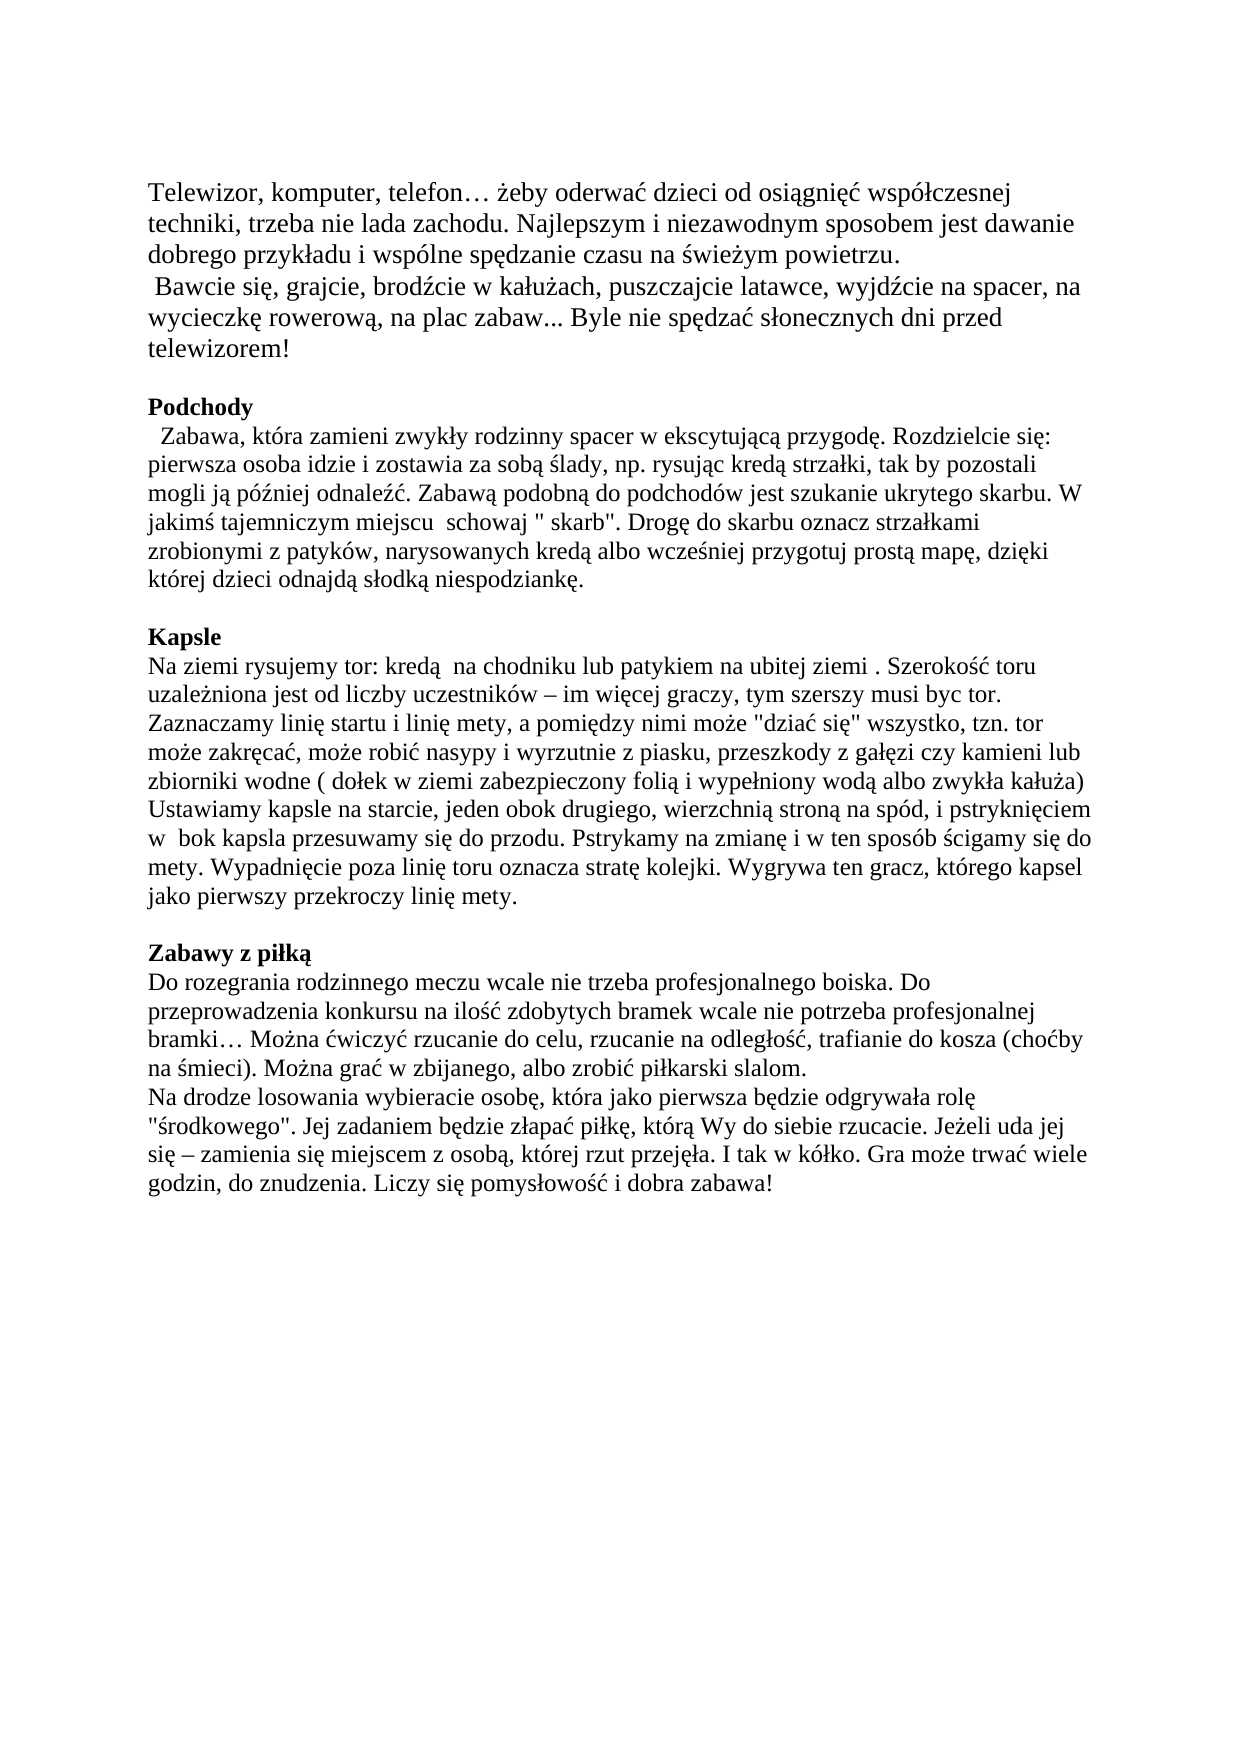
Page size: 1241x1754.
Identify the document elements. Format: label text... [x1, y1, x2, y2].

text Telewizor, komputer, telefon… żeby oderwać dzieci od osiągnięć współczesnej techniki, trzeba nie lada zachodu. Najlepszym i niezawodnym sposobem jest dawanie dobrego przykładu i wspólne spędzanie czasu na świeżym powietrzu. [148, 176, 1093, 270]
text Kapsle Na ziemi rysujemy tor: kredą na chodniku lub patykiem na ubitej ziemi . Szerokość toru uzależniona jest od liczby uczestników – im więcej graczy, tym szerszy musi byc tor. Zaznaczamy linię startu i linię mety, a pomiędzy nimi może "dziać się" wszystko, tzn. tor może zakręcać, może robić nasypy i wyrzutnie z piasku, przeszkody z gałęzi czy kamieni lub zbiorniki wodne ( dołek w ziemi zabezpieczony folią i wypełniony wodą albo zwykła kałuża) Ustawiamy kapsle na starcie, jeden obok drugiego, wierzchnią stroną na spód, i pstryknięciem w bok kapsla przesuwamy się do przodu. Pstrykamy na zmianę i w ten sposób ścigamy się do mety. Wypadnięcie poza linię toru oznacza stratę kolejki. Wygrywa ten gracz, którego kapsel jako pierwszy przekroczy linię mety. Zabawy z piłką Do rozegrania rodzinnego meczu wcale nie trzeba profesjonalnego boiska. Do przeprowadzenia konkursu na ilość zdobytych bramek wcale nie potrzeba profesjonalnej bramki… Można ćwiczyć rzucanie do celu, rzucanie na odległość, trafianie do kosza (choćby na śmieci). Można grać w zbijanego, albo zrobić piłkarski slalom. Na drodze losowania wybieracie osobę, która jako pierwsza będzie odgrywała rolę "środkowego". Jej zadaniem będzie złapać piłkę, którą Wy do siebie rzucacie. Jeżeli uda jej się – zamienia się miejscem z osobą, której rzut przejęła. I tak w kółko. Gra może trwać wiele godzin, do znudzenia. Liczy się pomysłowość i dobra zabawa! [148, 622, 1093, 1225]
text Podchody [148, 392, 1093, 421]
text Zabawa, która zamieni zwykły rodzinny spacer w ekscytującą przygodę. Rozdzielcie się: pierwsza osoba idzie i zostawia za sobą ślady, np. rysując kredą strzałki, tak by pozostali mogli ją później odnaleźć. Zabawą podobną do podchodów jest szukanie ukrytego skarbu. W jakimś tajemniczym miejscu schowaj " skarb". Drogę do skarbu oznacz strzałkami zrobionymi z patyków, narysowanych kredą albo wcześniej przygotuj prostą mapę, dzięki której dzieci odnajdą słodką niespodziankę. [148, 421, 1093, 593]
text Bawcie się, grajcie, brodźcie w kałużach, puszczajcie latawce, wyjdźcie na spacer, na wycieczkę rowerową, na plac zabaw... Byle nie spędzać słonecznych dni przed telewizorem! [148, 270, 1093, 363]
